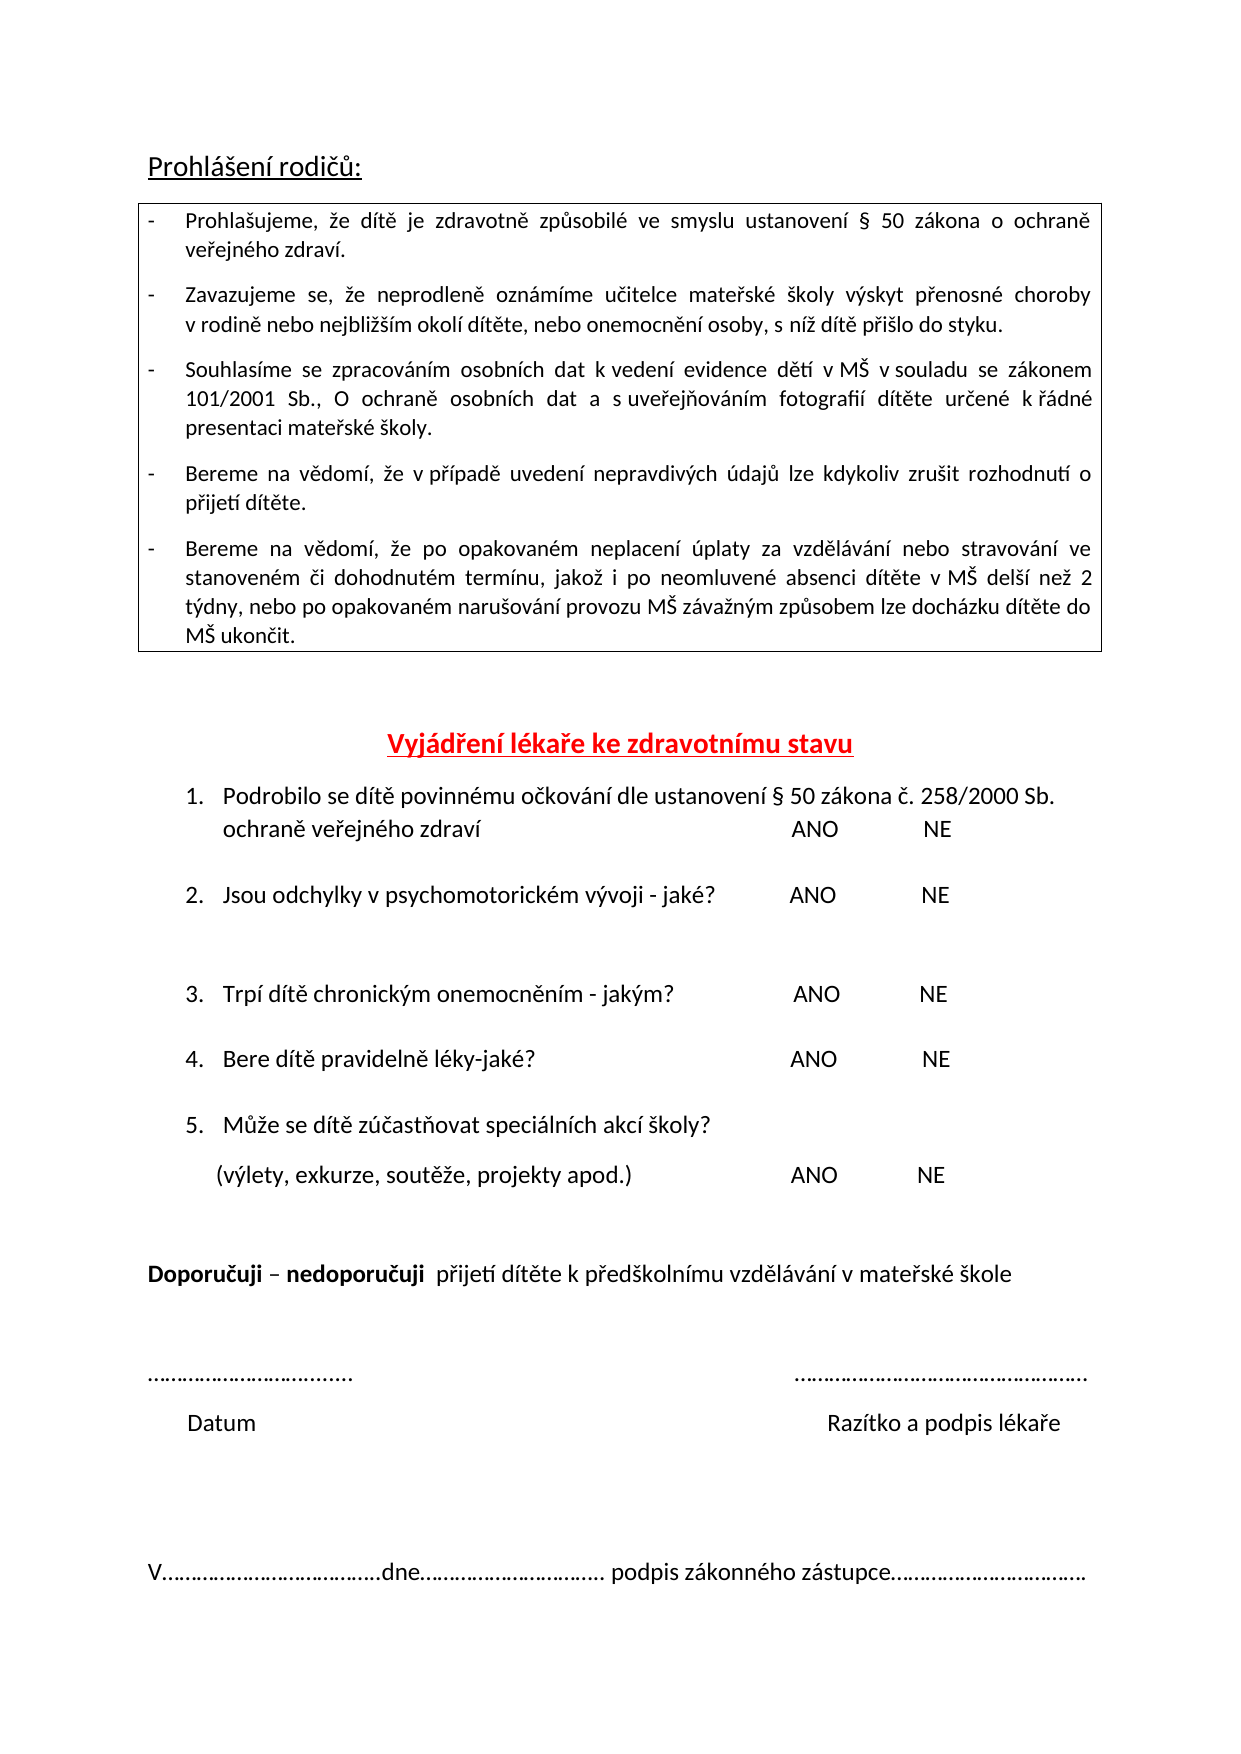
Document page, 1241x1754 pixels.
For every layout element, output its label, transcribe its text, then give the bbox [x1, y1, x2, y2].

list Prohlašujeme, že dítě je zdravotně způsobilé ve smyslu ustanovení § 50 zákona o ochraně veřejného zdraví. [139, 204, 1101, 263]
list Souhlasíme se zpracováním osobních dat k vedení evidence dětí v MŠ v souladu se zákonem 101/2001 Sb., O ochraně osobních dat a s uveřejňováním fotografií dítěte určené k řádné presentaci mateřské školy. [139, 352, 1101, 442]
text V………………………………..dne………………………….. podpis zákonného zástupce……………………………. [148, 1556, 1093, 1586]
list Bereme na vědomí, že po opakovaném neplacení úplaty za vzdělávání nebo stravování ve stanoveném či dohodnutém termínu, jakož i po neomluvené absenci dítěte v MŠ delší než 2 týdny, nebo po opakovaném narušování provozu MŠ závažným způsobem lze docházku dítěte do MŠ ukončit. [139, 531, 1101, 651]
list Bereme na vědomí, že v případě uvedení nepravdivých údajů lze kdykoliv zrušit rozhodnutí o přijetí dítěte. [139, 456, 1101, 516]
text Datum Razítko a podpis lékaře [148, 1407, 1093, 1437]
text (výlety, exkurze, soutěže, projekty apod.) ANO NE [148, 1159, 1093, 1189]
list Trpí dítě chronickým onemocněním - jakým? ANO NE [185, 978, 1093, 1008]
list Podrobilo se dítě povinnému očkování dle ustanovení § 50 zákona č. 258/2000 Sb. ochraně veřejného zdraví ANO NE [185, 780, 1093, 844]
text ………………………........ …………………………………………… [148, 1357, 1093, 1388]
list Bere dítě pravidelně léky-jaké? ANO NE [185, 1044, 1093, 1074]
text Vyjádření lékaře ke zdravotnímu stavu [148, 725, 1093, 761]
list Může se dítě zúčastňovat speciálních akcí školy? [185, 1109, 1093, 1140]
text Doporučuji – nedoporučuji přijetí dítěte k předškolnímu vzdělávání v mateřské škole [148, 1258, 1093, 1289]
list Zavazujeme se, že neprodleně oznámíme učitelce mateřské školy výskyt přenosné choroby v rodině nebo nejbližším okolí dítěte, nebo onemocnění osoby, s níž dítě přišlo do styku. [139, 277, 1101, 338]
list Jsou odchylky v psychomotorickém vývoji - jaké? ANO NE [185, 879, 1093, 909]
text Prohlášení rodičů: [148, 148, 1093, 183]
